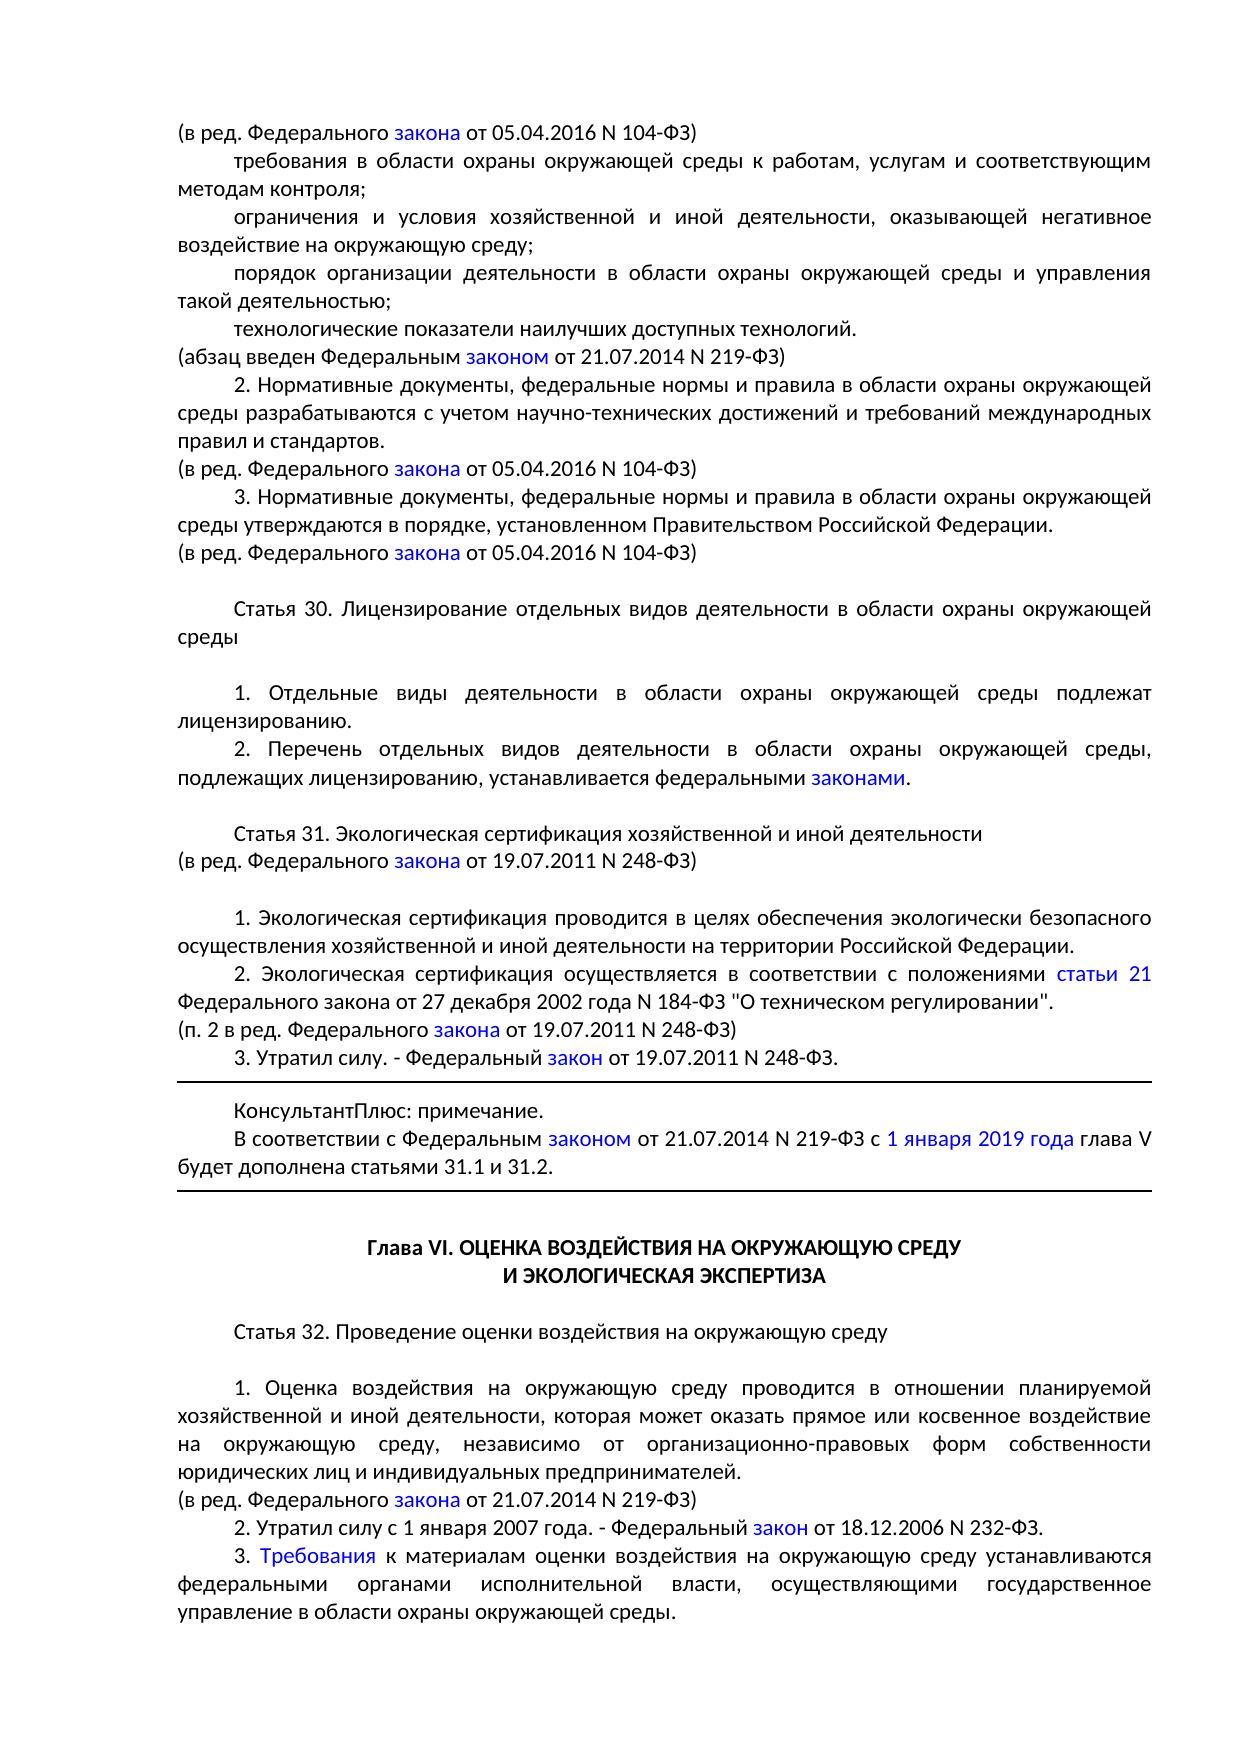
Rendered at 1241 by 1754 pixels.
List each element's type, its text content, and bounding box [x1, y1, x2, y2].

text Статья 31. Экологическая сертификация хозяйственной и иной деятельности [177, 819, 1152, 847]
text (в ред. Федерального закона от 05.04.2016 N 104-ФЗ) [177, 454, 1152, 482]
text 1. Оценка воздействия на окружающую среду проводится в отношении планируемой хозяйственной и иной деятельности, которая может оказать прямое или косвенное воздействие на окружающую среду, независимо от организационно-правовых форм собственности юридических лиц и индивидуальных предпринимателей. [177, 1373, 1152, 1485]
text (в ред. Федерального закона от 05.04.2016 N 104-ФЗ) [177, 538, 1152, 566]
text 1. Отдельные виды деятельности в области охраны окружающей среды подлежат лицензированию. [177, 678, 1152, 734]
text (в ред. Федерального закона от 19.07.2011 N 248-ФЗ) [177, 847, 1152, 875]
text 3. Требования к материалам оценки воздействия на окружающую среду устанавливаются федеральными органами исполнительной власти, осуществляющими государственное управление в области охраны окружающей среды. [177, 1541, 1152, 1625]
text В соответствии с Федеральным законом от 21.07.2014 N 219-ФЗ с 1 января 2019 года глава V будет дополнена статьями 31.1 и 31.2. [177, 1124, 1152, 1180]
text технологические показатели наилучших доступных технологий. [177, 314, 1152, 342]
text 3. Утратил силу. - Федеральный закон от 19.07.2011 N 248-ФЗ. [177, 1043, 1152, 1071]
text Статья 30. Лицензирование отдельных видов деятельности в области охраны окружающей среды [177, 594, 1152, 651]
text (в ред. Федерального закона от 05.04.2016 N 104-ФЗ) [177, 118, 1152, 146]
text 2. Утратил силу с 1 января 2007 года. - Федеральный закон от 18.12.2006 N 232-ФЗ. [177, 1513, 1152, 1541]
text (абзац введен Федеральным законом от 21.07.2014 N 219-ФЗ) [177, 342, 1152, 370]
title И ЭКОЛОГИЧЕСКАЯ ЭКСПЕРТИЗА [177, 1261, 1152, 1289]
text требования в области охраны окружающей среды к работам, услугам и соответствующим методам контроля; [177, 146, 1152, 202]
text ограничения и условия хозяйственной и иной деятельности, оказывающей негативное воздействие на окружающую среду; [177, 202, 1152, 258]
text 2. Экологическая сертификация осуществляется в соответствии с положениями статьи 21 Федерального закона от 27 декабря 2002 года N 184-ФЗ "О техническом регулировании". [177, 959, 1152, 1015]
text 1. Экологическая сертификация проводится в целях обеспечения экологически безопасного осуществления хозяйственной и иной деятельности на территории Российской Федерации. [177, 903, 1152, 959]
text Статья 32. Проведение оценки воздействия на окружающую среду [177, 1317, 1152, 1345]
text КонсультантПлюс: примечание. [177, 1096, 1152, 1124]
text порядок организации деятельности в области охраны окружающей среды и управления такой деятельностью; [177, 258, 1152, 314]
text (в ред. Федерального закона от 21.07.2014 N 219-ФЗ) [177, 1485, 1152, 1513]
text 2. Перечень отдельных видов деятельности в области охраны окружающей среды, подлежащих лицензированию, устанавливается федеральными законами. [177, 734, 1152, 791]
text 2. Нормативные документы, федеральные нормы и правила в области охраны окружающей среды разрабатываются с учетом научно-технических достижений и требований международных правил и стандартов. [177, 370, 1152, 454]
title Глава VI. ОЦЕНКА ВОЗДЕЙСТВИЯ НА ОКРУЖАЮЩУЮ СРЕДУ [177, 1233, 1152, 1261]
text 3. Нормативные документы, федеральные нормы и правила в области охраны окружающей среды утверждаются в порядке, установленном Правительством Российской Федерации. [177, 482, 1152, 538]
text (п. 2 в ред. Федерального закона от 19.07.2011 N 248-ФЗ) [177, 1015, 1152, 1043]
